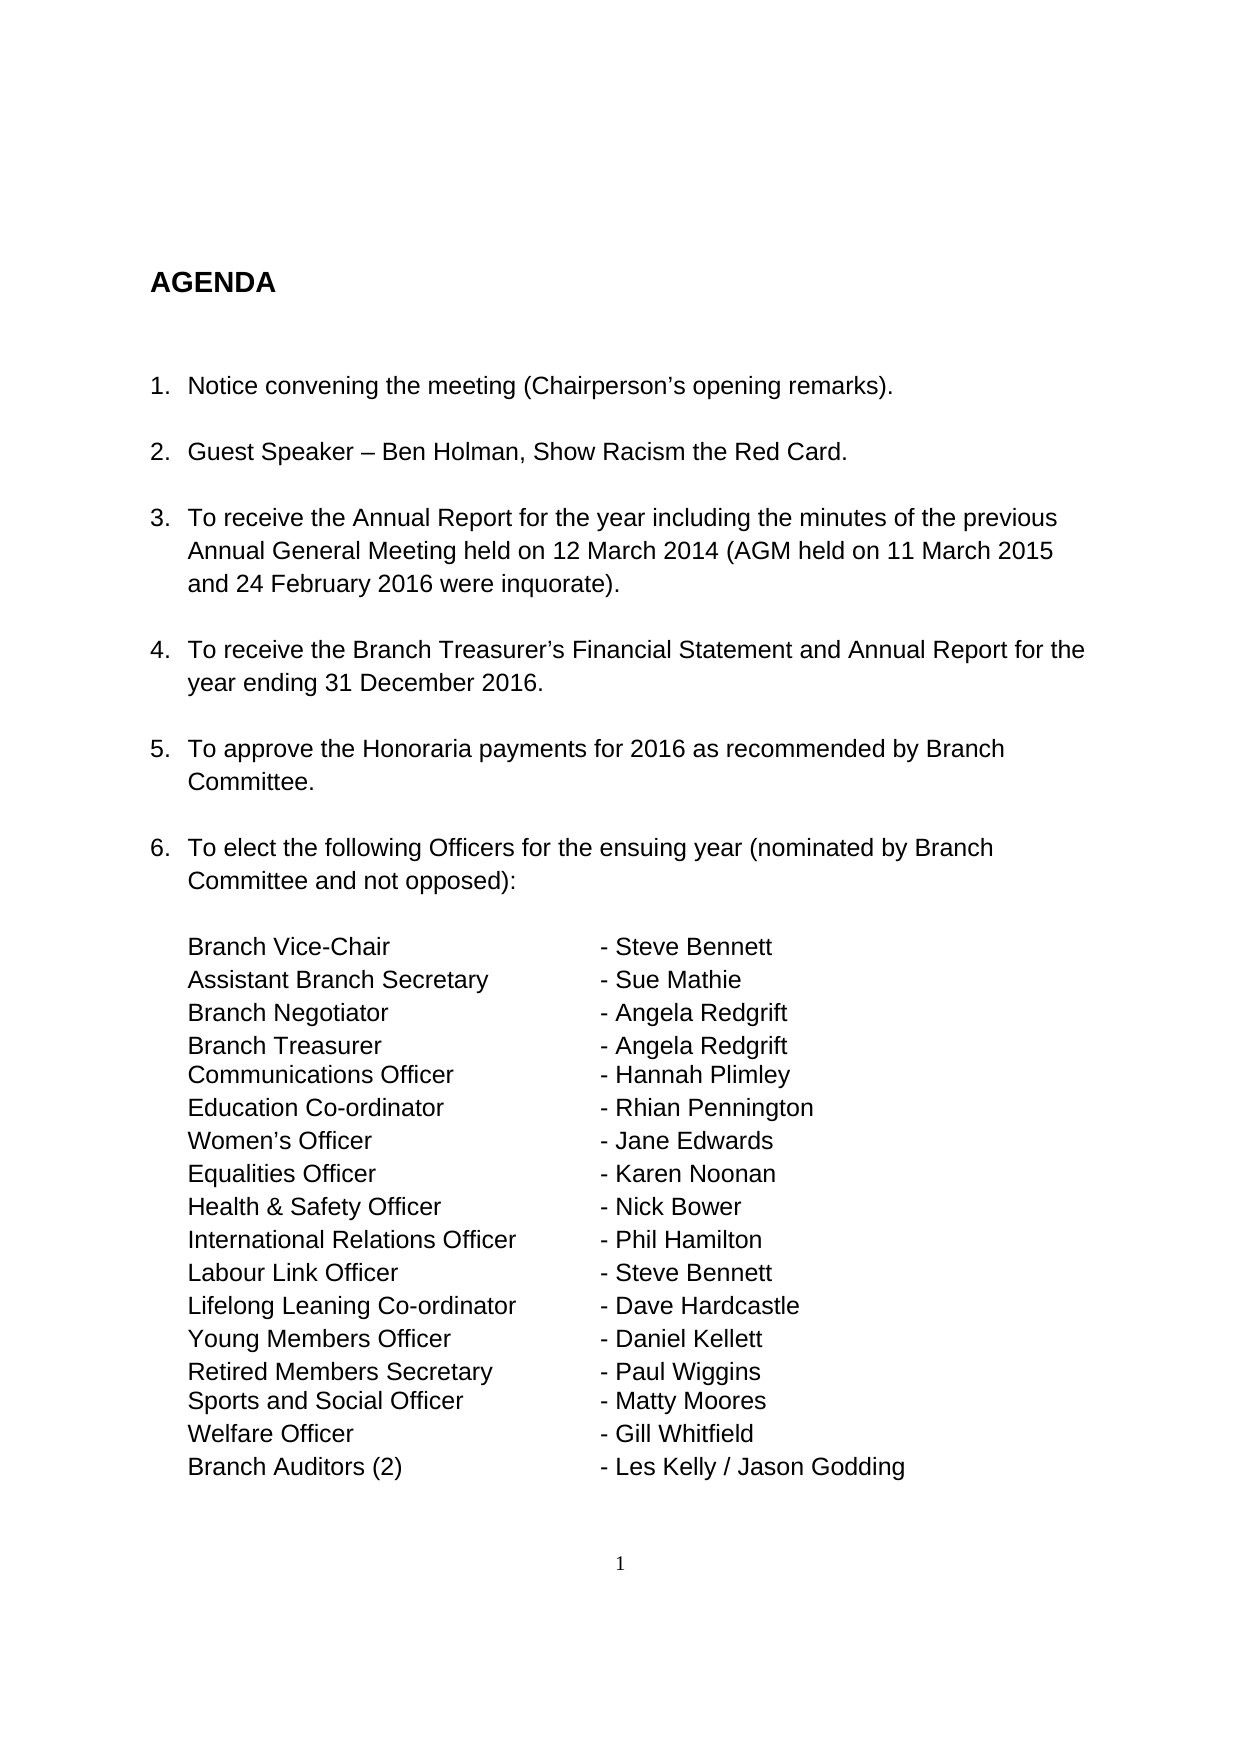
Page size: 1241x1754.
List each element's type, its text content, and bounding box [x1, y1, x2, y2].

list Branch Auditors (2) - Les Kelly / Jason Godding [187, 1452, 1090, 1481]
list Branch Vice-Chair - Steve Bennett [187, 932, 1090, 961]
list Annual General Meeting held on 12 March 2014 (AGM held on 11 March 2015 [187, 536, 1090, 564]
list To receive the Annual Report for the year including the minutes of the previous [150, 503, 1090, 532]
list Sports and Social Officer - Matty Moores [187, 1386, 1090, 1414]
list Guest Speaker – Ben Holman, Show Racism the Red Card. [150, 437, 1090, 466]
list Equalities Officer - Karen Noonan [187, 1159, 1090, 1188]
list International Relations Officer - Phil Hamilton [187, 1225, 1090, 1254]
list Communications Officer - Hannah Plimley [187, 1060, 1090, 1089]
list Notice convening the meeting (Chairperson’s opening remarks). [150, 371, 1090, 399]
text Retired Members Secretary - Paul Wiggins [150, 1357, 1090, 1386]
list Young Members Officer - Daniel Kellett [187, 1324, 1090, 1353]
text 1 [150, 1551, 1090, 1575]
list Lifelong Leaning Co-ordinator - Dave Hardcastle [187, 1291, 1090, 1320]
list Welfare Officer - Gill Whitfield [187, 1419, 1090, 1448]
list Assistant Branch Secretary - Sue Mathie [187, 965, 1090, 994]
list Branch Negotiator - Angela Redgrift [187, 998, 1090, 1027]
list Labour Link Officer - Steve Bennett [187, 1258, 1090, 1287]
list To approve the Honoraria payments for 2016 as recommended by Branch Committee. [150, 734, 1090, 796]
text AGENDA [150, 265, 1090, 298]
list Education Co-ordinator - Rhian Pennington [187, 1093, 1090, 1122]
list Women’s Officer - Jane Edwards [187, 1126, 1090, 1155]
list Health & Safety Officer - Nick Bower [187, 1192, 1090, 1221]
list and 24 February 2016 were inquorate). [187, 569, 1090, 598]
text Branch Treasurer - Angela Redgrift [150, 1031, 1090, 1060]
list To receive the Branch Treasurer’s Financial Statement and Annual Report for the year ending 31 December 2016. [150, 635, 1090, 697]
list To elect the following Officers for the ensuing year (nominated by Branch Committee and not opposed): [150, 833, 1090, 895]
